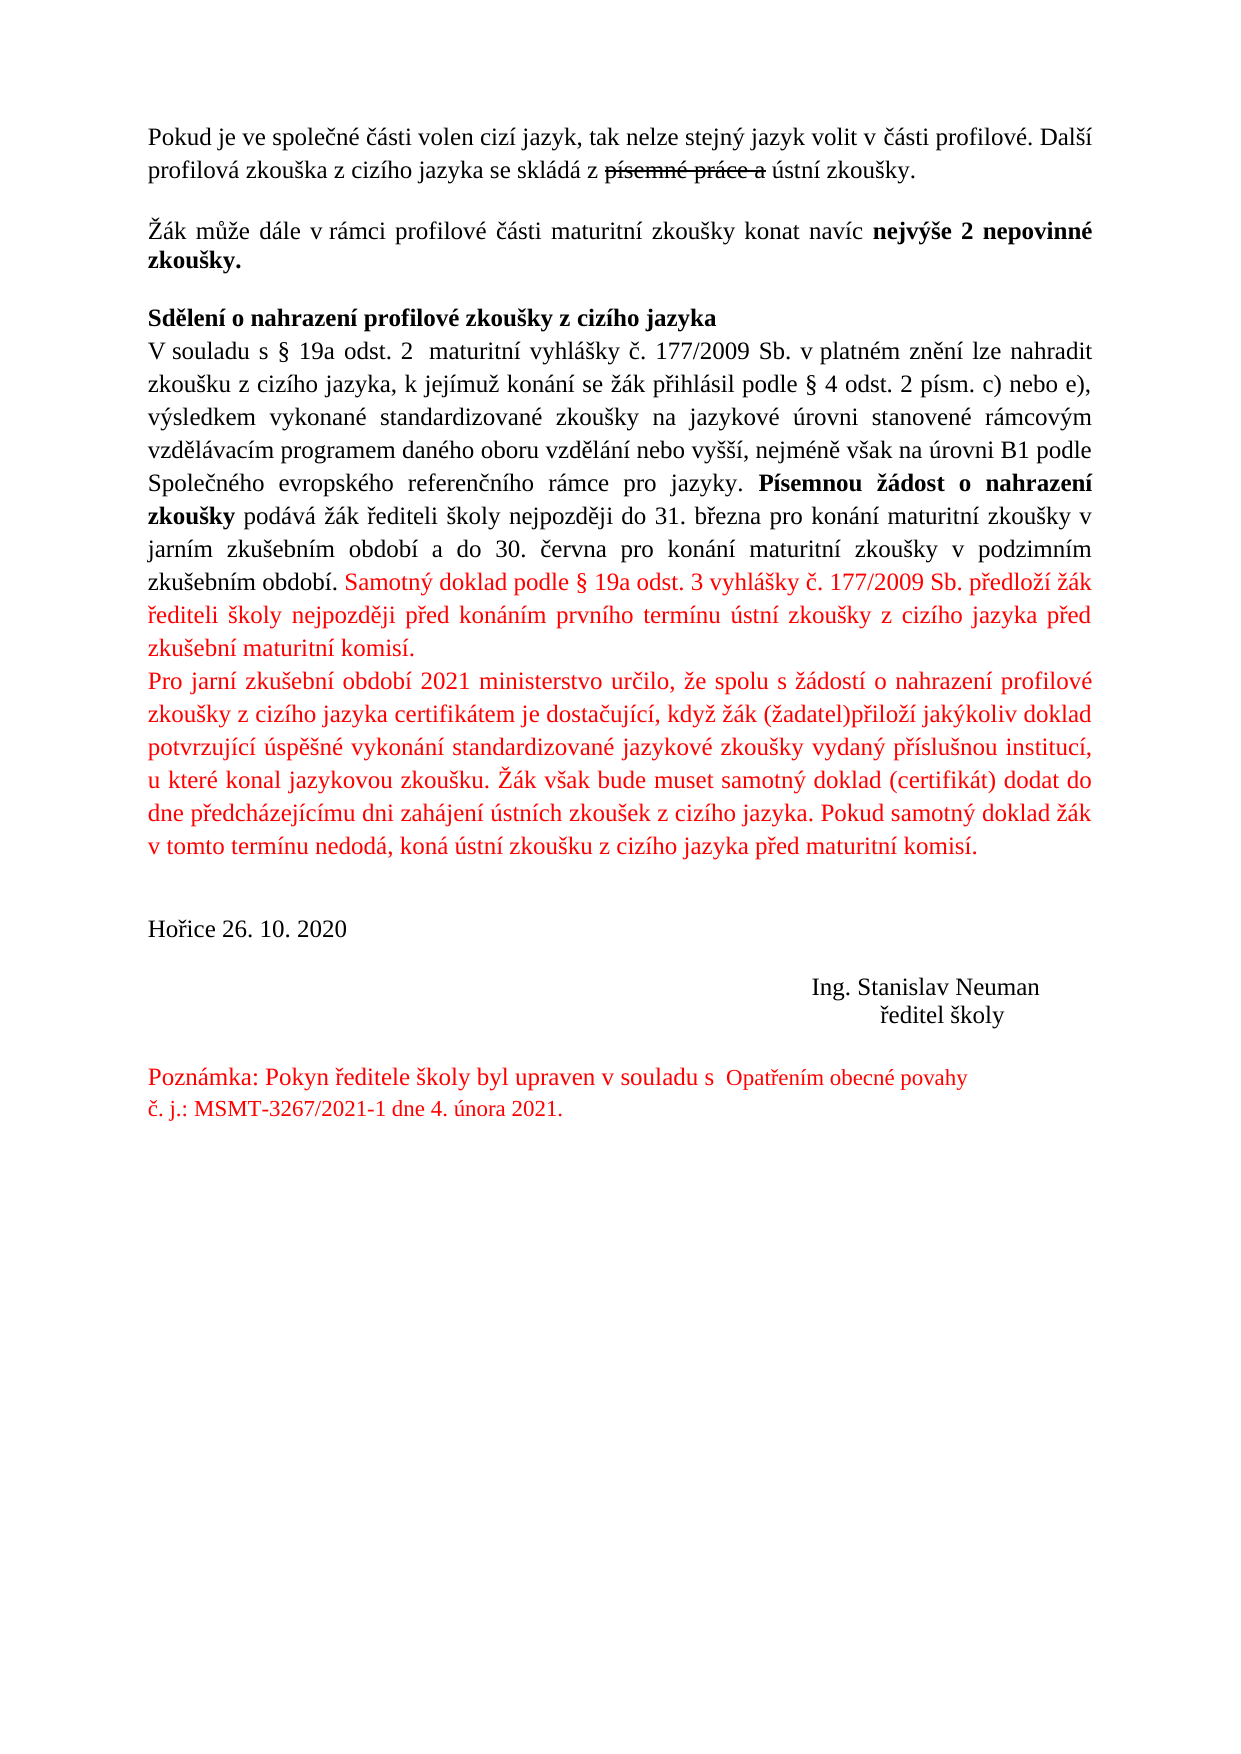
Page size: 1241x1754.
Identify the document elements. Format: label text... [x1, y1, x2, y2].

text Pokud je ve společné části volen cizí jazyk, tak nelze stejný jazyk volit v části profilové. Další profilová zkouška z cizího jazyka se skládá z písemné práce a ústní zkoušky. [148, 122, 1093, 183]
text Hořice 26. 10. 2020 [148, 914, 1093, 943]
text č. j.: MSMT-3267/2021-1 dne 4. února 2021. [148, 1095, 1093, 1122]
text Pro jarní zkušební období 2021 ministerstvo určilo, že spolu s žádostí o nahrazení profilové zkoušky z cizího jazyka certifikátem je dostačující, když žák (žadatel)přiloží jakýkoliv doklad potvrzující úspěšné vykonání standardizované jazykové zkoušky vydaný příslušnou institucí, u které konal jazykovou zkoušku. Žák však bude muset samotný doklad (certifikát) dodat do dne předcházejícímu dni zahájení ústních zkoušek z cizího jazyka. Pokud samotný doklad žák v tomto termínu nedodá, koná ústní zkoušku z cizího jazyka před maturitní komisí. [148, 666, 1093, 860]
text Sdělení o nahrazení profilové zkoušky z cizího jazyka [148, 303, 1093, 331]
text V souladu s § 19a odst. 2 maturitní vyhlášky č. 177/2009 Sb. v platném znění lze nahradit zkoušku z cizího jazyka, k jejímuž konání se žák přihlásil podle § 4 odst. 2 písm. c) nebo e), výsledkem vykonané standardizované zkoušky na jazykové úrovni stanovené rámcovým vzdělávacím programem daného oboru vzdělání nebo vyšší, nejméně však na úrovni B1 podle Společného evropského referenčního rámce pro jazyky. Písemnou žádost o nahrazení zkoušky podává žák řediteli školy nejpozději do 31. března pro konání maturitní zkoušky v jarním zkušebním období a do 30. června pro konání maturitní zkoušky v podzimním zkušebním období. Samotný doklad podle § 19a odst. 3 vyhlášky č. 177/2009 Sb. předloží žák řediteli školy nejpozději před konáním prvního termínu ústní zkoušky z cizího jazyka před zkušební maturitní komisí. [148, 336, 1093, 662]
text Žák může dále v rámci profilové části maturitní zkoušky konat navíc nejvýše 2 nepovinné zkoušky. [148, 216, 1093, 274]
text Poznámka: Pokyn ředitele školy byl upraven v souladu s Opatřením obecné povahy [148, 1062, 1093, 1091]
text Ing. Stanislav Neuman [738, 972, 1093, 1001]
text ředitel školy [148, 1001, 1093, 1029]
